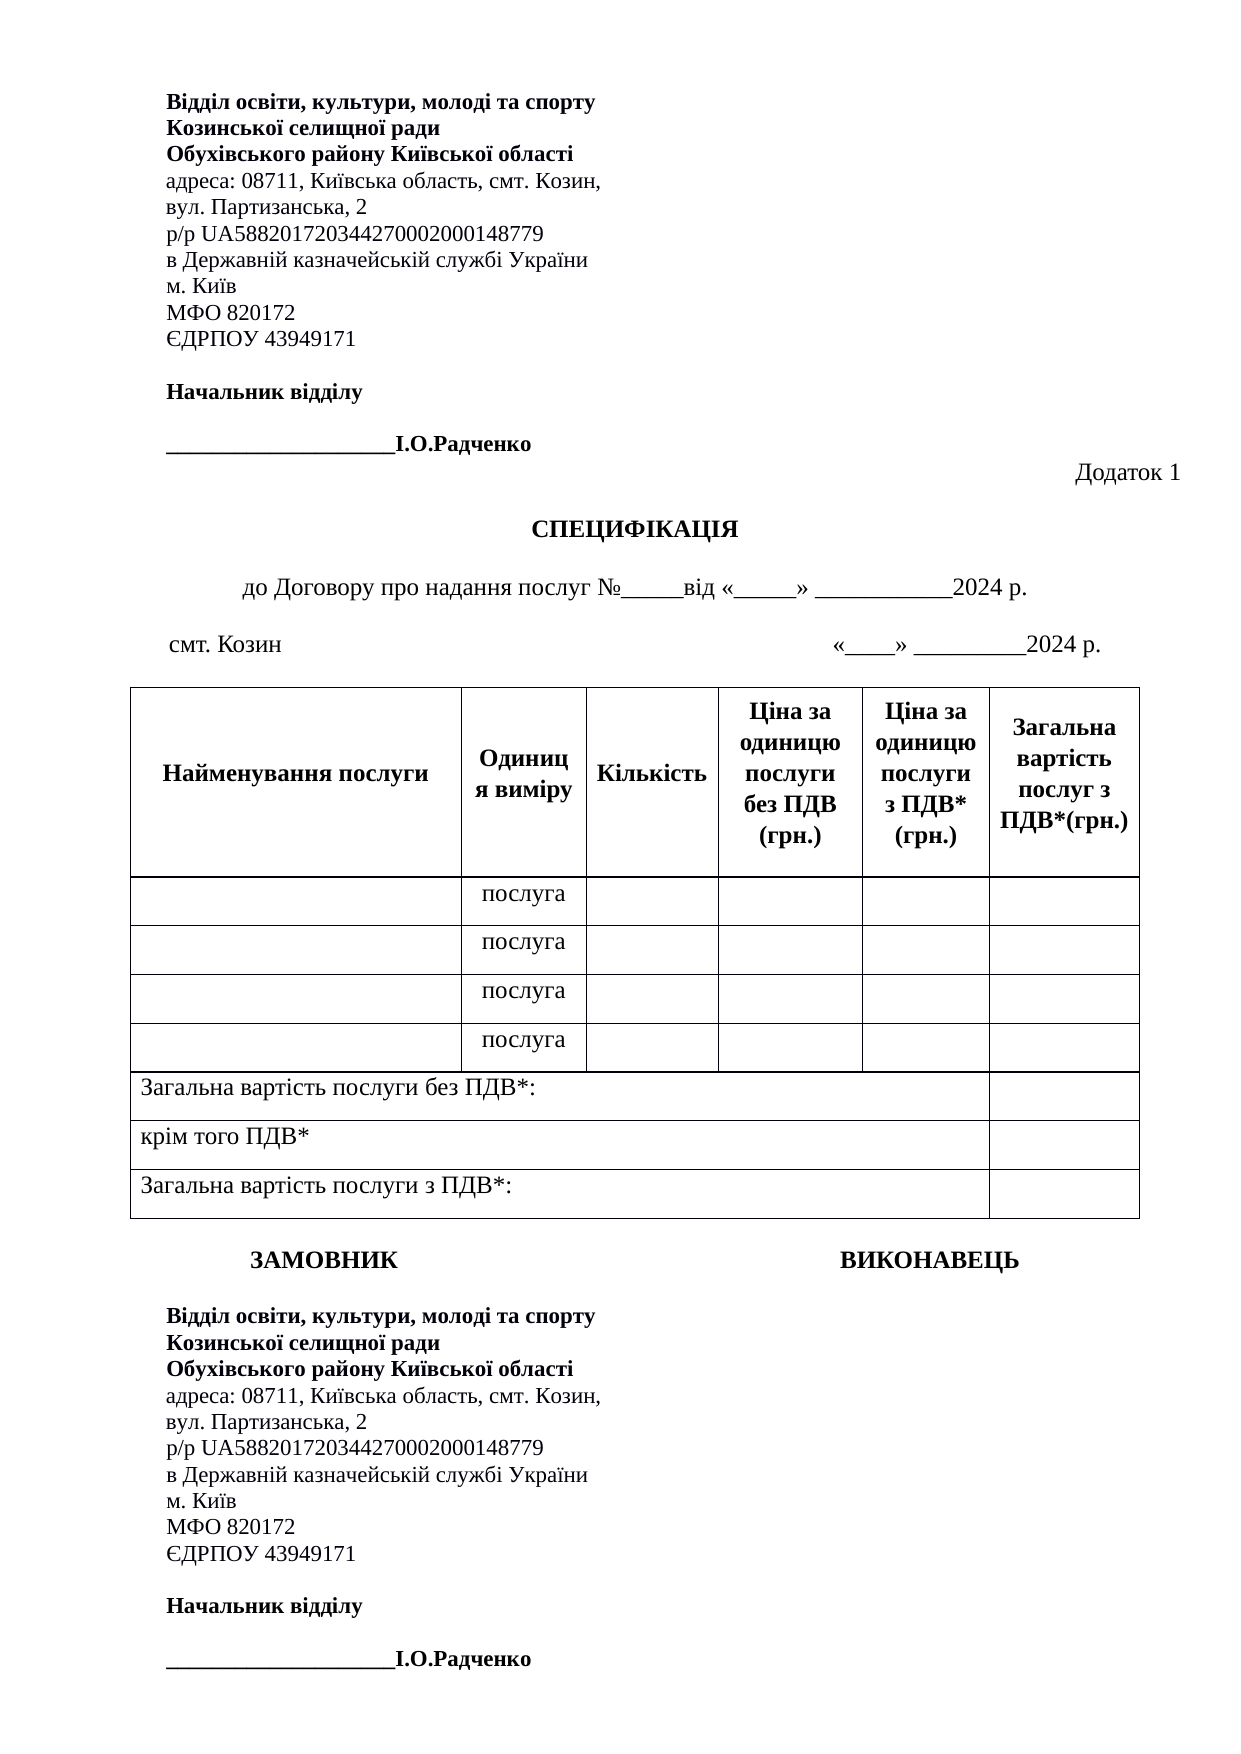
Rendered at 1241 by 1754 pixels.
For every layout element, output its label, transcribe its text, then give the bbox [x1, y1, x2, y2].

table_header Кількість [587, 688, 718, 876]
text Додаток 1 [89, 457, 1181, 486]
table_cell [131, 878, 461, 925]
table_cell [863, 926, 989, 974]
table_header Загальна вартість послуг з ПДВ*(грн.) [990, 688, 1139, 876]
table_cell [863, 878, 989, 925]
table_cell [990, 1073, 1139, 1120]
table_cell [863, 1024, 989, 1071]
table_cell [587, 975, 718, 1023]
text Обухівського району Київської області [166, 141, 1181, 167]
text р/р UA588201720344270002000148779 [166, 1434, 1181, 1461]
table_cell послуга [462, 1024, 586, 1071]
table_cell [131, 926, 461, 974]
text ____________________І.О.Радченко [166, 1645, 1181, 1672]
table_cell [587, 878, 718, 925]
table_header Ціна за одиницю послуги без ПДВ (грн.) [719, 688, 862, 876]
table_cell [131, 1024, 461, 1071]
text МФО 820172 [166, 299, 1181, 325]
text в Державній казначейській службі України [166, 246, 1181, 272]
text Відділ освіти, культури, молоді та спорту [166, 88, 1181, 114]
table_cell [990, 1170, 1139, 1218]
text Відділ освіти, культури, молоді та спорту [166, 1303, 1181, 1329]
table_cell [990, 926, 1139, 974]
text ____________________І.О.Радченко [166, 430, 1181, 457]
table_cell послуга [462, 926, 586, 974]
table_cell [719, 975, 862, 1023]
text Начальник відділу [166, 378, 1181, 404]
table_cell [863, 975, 989, 1023]
table_cell [719, 1024, 862, 1071]
table_cell [990, 878, 1139, 925]
table_cell [990, 1024, 1139, 1071]
text ЄДРПОУ 43949171 [166, 325, 1181, 351]
text м. Київ [166, 1487, 1181, 1513]
text МФО 820172 [166, 1513, 1181, 1540]
text Начальник відділу [166, 1592, 1181, 1619]
table_header Найменування послуги [131, 688, 461, 876]
text до Договору про надання послуг №_____від «_____» ___________2024 р. [89, 572, 1181, 601]
table_cell [990, 1121, 1139, 1169]
text вул. Партизанська, 2 [166, 1408, 1181, 1434]
text смт. Козин «____» _________2024 р. [89, 629, 1181, 658]
table_cell [131, 975, 461, 1023]
text ЄДРПОУ 43949171 [166, 1540, 1181, 1566]
text адреса: 08711, Київська область, смт. Козин, [166, 167, 1181, 193]
text ЗАМОВНИК ВИКОНАВЕЦЬ [89, 1245, 1181, 1274]
text Обухівського району Київської області [166, 1355, 1181, 1382]
text СПЕЦИФІКАЦІЯ [89, 514, 1181, 543]
text вул. Партизанська, 2 [166, 193, 1181, 219]
text м. Київ [166, 272, 1181, 299]
table_cell [587, 926, 718, 974]
table_cell крім того ПДВ* [131, 1121, 989, 1169]
text Козинської селищної ради [166, 114, 1181, 141]
text адреса: 08711, Київська область, смт. Козин, [166, 1382, 1181, 1408]
table_cell послуга [462, 975, 586, 1023]
table_cell Загальна вартість послуги без ПДВ*: [131, 1073, 989, 1120]
text р/р UA588201720344270002000148779 [166, 219, 1181, 246]
table_cell [719, 926, 862, 974]
table_cell послуга [462, 878, 586, 925]
table_cell [587, 1024, 718, 1071]
text Козинської селищної ради [166, 1329, 1181, 1355]
table_header Одиниця виміру [462, 688, 586, 876]
table_cell Загальна вартість послуги з ПДВ*: [131, 1170, 989, 1218]
text в Державній казначейській службі України [166, 1461, 1181, 1487]
table_cell [990, 975, 1139, 1023]
table_cell [719, 878, 862, 925]
table_header Ціна за одиницю послуги з ПДВ* (грн.) [863, 688, 989, 876]
